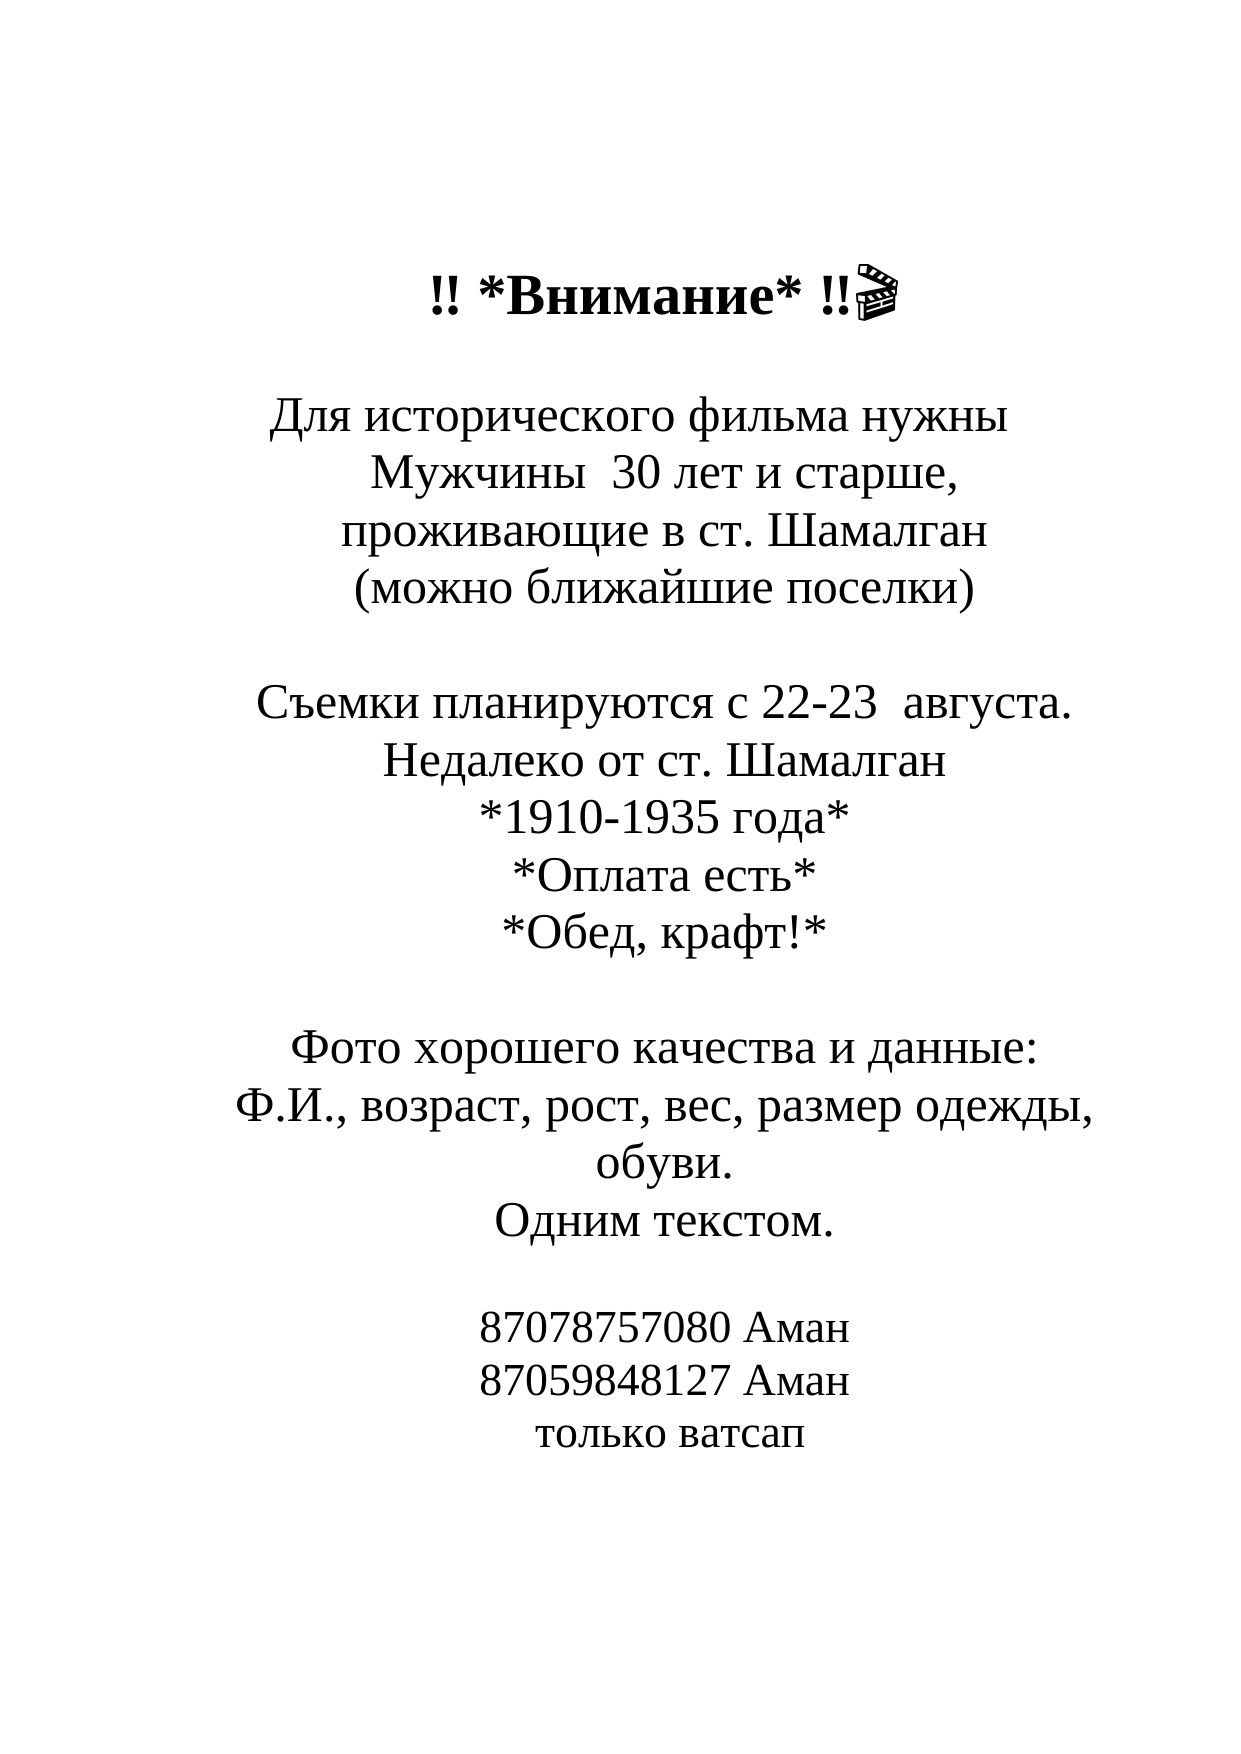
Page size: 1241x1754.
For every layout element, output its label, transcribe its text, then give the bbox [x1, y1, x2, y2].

text *Обед, крафт!* [177, 902, 1152, 959]
text ‼ *Внимание* ‼🎬 [177, 252, 1152, 332]
text проживающие в ст. Шамалган [177, 499, 1152, 557]
text Съемки планируются с 22-23 августа. Недалеко от ст. Шамалган [177, 672, 1152, 787]
text только ватсап [177, 1405, 1152, 1458]
text Для исторического фильма нужны ✅ [177, 384, 1152, 442]
text Ф.И., возраст, рост, вес, размер одежды, обуви. [177, 1074, 1152, 1189]
text Одним текстом. [177, 1189, 1152, 1247]
text *1910-1935 года* [177, 787, 1152, 844]
text 87078757080 Аман [177, 1300, 1152, 1352]
text (можно ближайшие поселки) [177, 557, 1152, 614]
text Мужчины 30 лет и старше, [177, 442, 1152, 499]
text Фото хорошего качества и данные: [177, 1017, 1152, 1074]
text 87059848127 Аман [177, 1352, 1152, 1405]
text *Оплата есть* [177, 844, 1152, 902]
